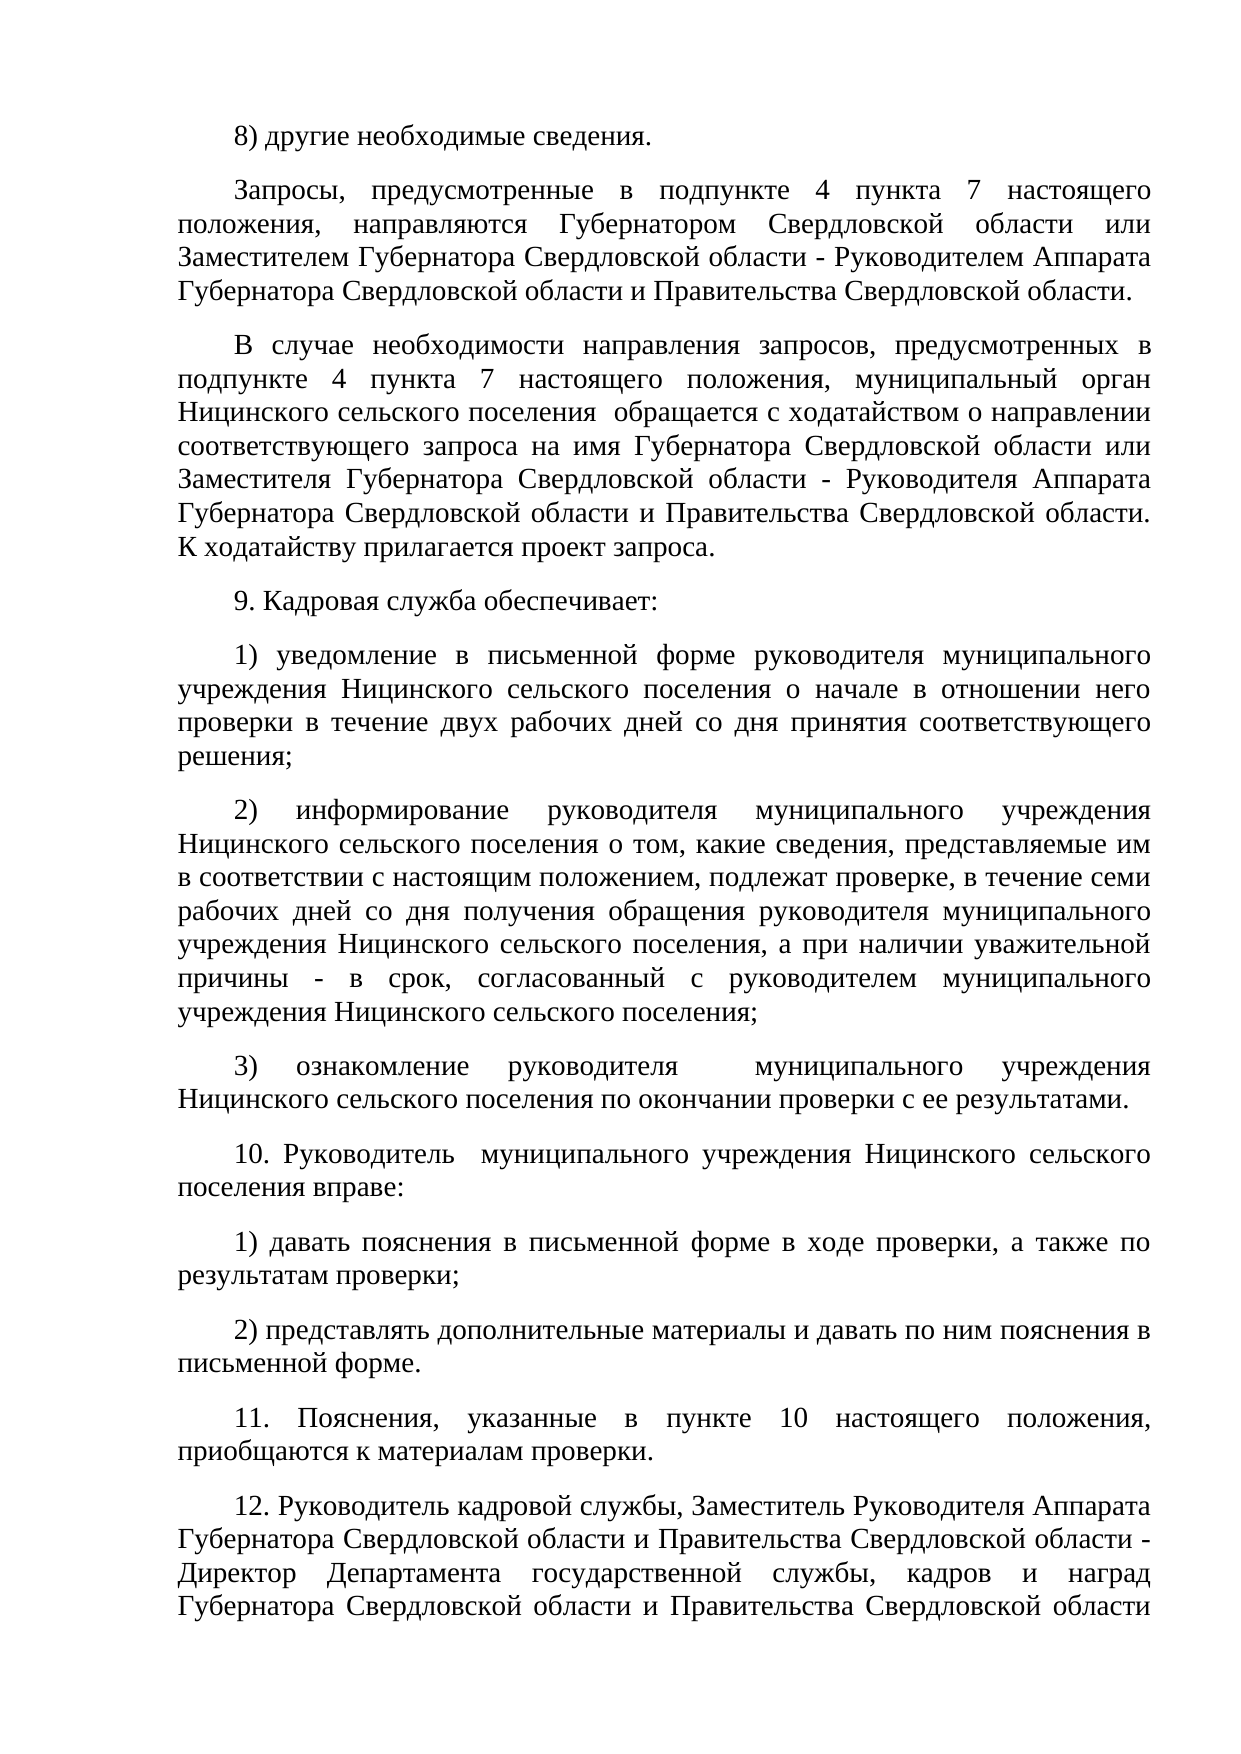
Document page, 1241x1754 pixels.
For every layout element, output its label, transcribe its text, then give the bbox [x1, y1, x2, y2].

text 2) представлять дополнительные материалы и давать по ним пояснения в письменной форме. [177, 1312, 1152, 1379]
text 1) уведомление в письменной форме руководителя муниципального учреждения Ницинского сельского поселения о начале в отношении него проверки в течение двух рабочих дней со дня принятия соответствующего решения; [177, 637, 1152, 772]
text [177, 1488, 1152, 1622]
text 11. Пояснения, указанные в пункте 10 настоящего положения, приобщаются к материалам проверки. [177, 1400, 1152, 1467]
text 2) информирование руководителя муниципального учреждения Ницинского сельского поселения о том, какие сведения, представляемые им в соответствии с настоящим положением, подлежат проверке, в течение семи рабочих дней со дня получения обращения руководителя муниципального учреждения Ницинского сельского поселения, а при наличии уважительной причины - в срок, согласованный с руководителем муниципального учреждения Ницинского сельского поселения; [177, 792, 1152, 1027]
text 8) другие необходимые сведения. [177, 118, 1152, 152]
text 3) ознакомление руководителя муниципального учреждения Ницинского сельского поселения по окончании проверки с ее результатами. [177, 1048, 1152, 1115]
text 10. Руководитель муниципального учреждения Ницинского сельского поселения вправе: [177, 1136, 1152, 1203]
text 1) давать пояснения в письменной форме в ходе проверки, а также по результатам проверки; [177, 1224, 1152, 1291]
text Запросы, предусмотренные в подпункте 4 пункта 7 настоящего положения, направляются Губернатором Свердловской области или Заместителем Губернатора Свердловской области - Руководителем Аппарата Губернатора Свердловской области и Правительства Свердловской области. [177, 172, 1152, 307]
text 9. Кадровая служба обеспечивает: [177, 583, 1152, 617]
text В случае необходимости направления запросов, предусмотренных в подпункте 4 пункта 7 настоящего положения, муниципальный орган Ницинского сельского поселения обращается с ходатайством о направлении соответствующего запроса на имя Губернатора Свердловской области или Заместителя Губернатора Свердловской области - Руководителя Аппарата Губернатора Свердловской области и Правительства Свердловской области. К ходатайству прилагается проект запроса. [177, 327, 1152, 562]
